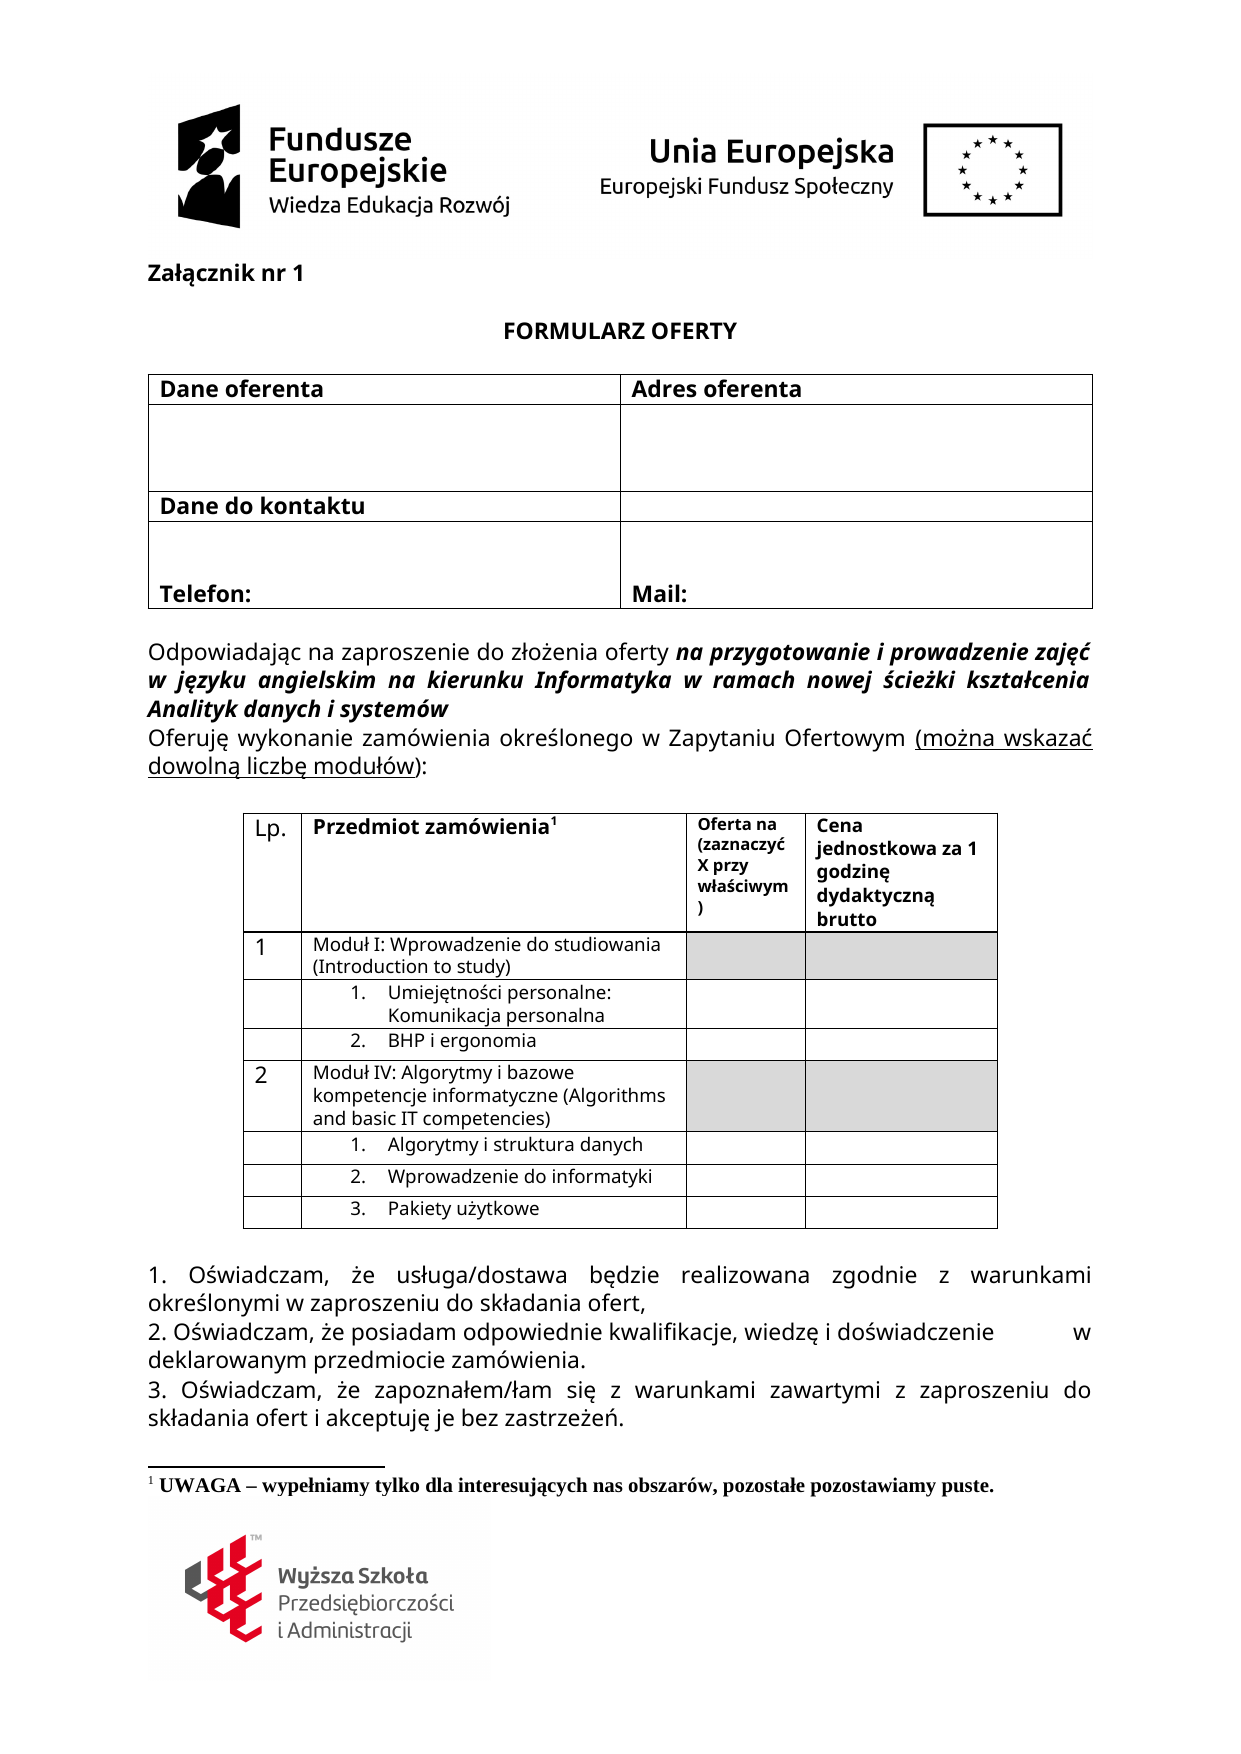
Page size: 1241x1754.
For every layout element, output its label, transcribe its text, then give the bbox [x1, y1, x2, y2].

table_cell Telefon: [149, 522, 620, 608]
table_cell [687, 1165, 805, 1196]
table_cell Mail: [621, 522, 1092, 608]
table_cell [806, 1029, 997, 1060]
table_cell [149, 405, 620, 491]
table_cell [806, 1197, 997, 1228]
table_header Lp. [244, 814, 301, 931]
table_cell [621, 405, 1092, 491]
table_header Oferta na (zaznaczyć X przy właściwym) [687, 814, 805, 931]
text 2. Oświadczam, że posiadam odpowiednie kwalifikacje, wiedzę i doświadczenie w deklarowanym przedmiocie zamówienia. [148, 1318, 1093, 1375]
text FORMULARZ OFERTY [148, 316, 1093, 345]
table_cell Dane do kontaktu [149, 492, 620, 521]
text Załącznik nr 1 [148, 259, 1093, 287]
picture [147, 73, 1093, 259]
table_cell [244, 1132, 301, 1163]
table_cell [244, 1029, 301, 1060]
table_cell [806, 1061, 997, 1131]
table_cell [806, 980, 997, 1027]
table_cell [244, 1197, 301, 1228]
table_cell Pakiety użytkowe [302, 1197, 686, 1228]
table_header Adres oferenta [621, 375, 1092, 403]
table_header Dane oferenta [149, 375, 620, 403]
table_cell [806, 1132, 997, 1163]
table_cell BHP i ergonomia [302, 1029, 686, 1060]
table_cell [806, 933, 997, 979]
table_cell [687, 1197, 805, 1228]
table_cell Wprowadzenie do informatyki [302, 1165, 686, 1196]
table_cell Moduł IV: Algorytmy i bazowe kompetencje informatyczne (Algorithms and basic IT competencies) [302, 1061, 686, 1131]
table_cell Umiejętności personalne: Komunikacja personalna [302, 980, 686, 1027]
picture [147, 1496, 492, 1681]
text Odpowiadając na zaproszenie do złożenia oferty na przygotowanie i prowadzenie zajęć w języku angielskim na kierunku Informatyka w ramach nowej ścieżki kształcenia Analityk danych i systemów [148, 638, 1093, 724]
table_cell 2 [244, 1061, 301, 1131]
table_header Przedmiot zamówienia [302, 814, 686, 931]
table_cell Moduł I: Wprowadzenie do studiowania (Introduction to study) [302, 933, 686, 979]
table_header Cena jednostkowa za 1 godzinę dydaktyczną brutto [806, 814, 997, 931]
table_cell [621, 492, 1092, 521]
table_cell [806, 1165, 997, 1196]
text 3. Oświadczam, że zapoznałem/łam się z warunkami zawartymi z zaproszeniu do składania ofert i akceptuję je bez zastrzeżeń. [148, 1375, 1093, 1433]
table_cell [687, 933, 805, 979]
text Oferuję wykonanie zamówienia określonego w Zapytaniu Ofertowym (można wskazać dowolną liczbę modułów): [148, 724, 1093, 781]
table_cell 1 [244, 933, 301, 979]
table_cell [687, 1061, 805, 1131]
table_cell Algorytmy i struktura danych [302, 1132, 686, 1163]
table_cell [687, 1029, 805, 1060]
text 1. Oświadczam, że usługa/dostawa będzie realizowana zgodnie z warunkami określonymi w zaproszeniu do składania ofert, [148, 1260, 1093, 1318]
table_cell [244, 980, 301, 1027]
table_cell [244, 1165, 301, 1196]
table_cell [687, 980, 805, 1027]
table_cell [687, 1132, 805, 1163]
